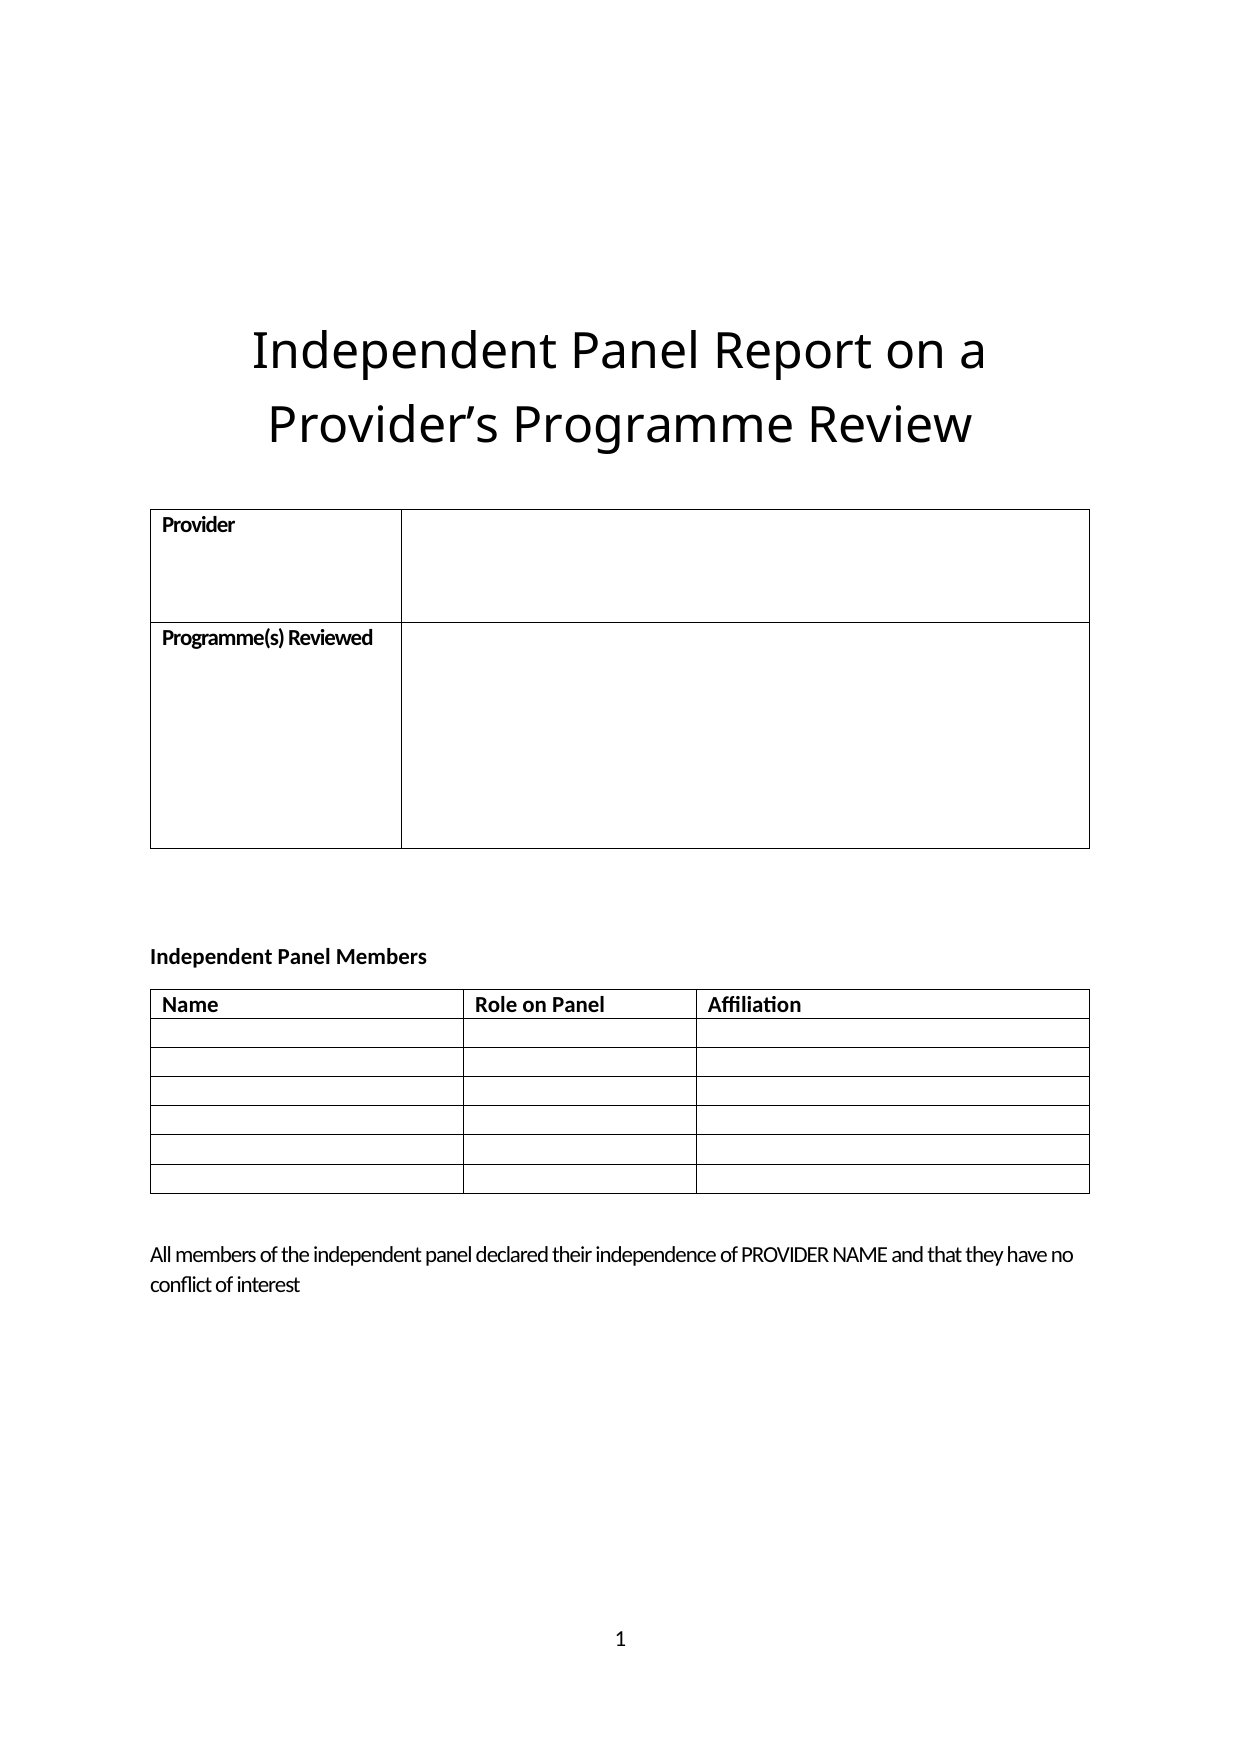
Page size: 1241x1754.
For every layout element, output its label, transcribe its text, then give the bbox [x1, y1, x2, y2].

table_cell Programme(s) Reviewed [151, 623, 401, 847]
table_cell [464, 1165, 696, 1192]
table_cell [464, 1019, 696, 1047]
table_cell [697, 1135, 1089, 1163]
table_cell [464, 1135, 696, 1163]
table_header [402, 510, 1089, 622]
table_cell [151, 1135, 463, 1163]
title Independent Panel Report on a Provider’s Programme Review [150, 315, 1090, 457]
table_header Role on Panel [464, 990, 696, 1018]
table_cell [151, 1048, 463, 1076]
table_cell [697, 1165, 1089, 1192]
table_cell [151, 1077, 463, 1105]
text All members of the independent panel declared their independence of PROVIDER NAME and that they have no conflict of interest [150, 1240, 1090, 1299]
table_cell [697, 1048, 1089, 1076]
table_cell [697, 1077, 1089, 1105]
table_cell [151, 1106, 463, 1134]
table_header Affiliation [697, 990, 1089, 1018]
text Independent Panel Members [150, 942, 1090, 970]
table_cell [151, 1019, 463, 1047]
table_cell [464, 1077, 696, 1105]
table_cell [464, 1048, 696, 1076]
table_header Name [151, 990, 463, 1018]
table_cell [697, 1019, 1089, 1047]
table_header Provider [151, 510, 401, 622]
table_cell [697, 1106, 1089, 1134]
table_cell [464, 1106, 696, 1134]
table_cell [402, 623, 1089, 847]
table_cell [151, 1165, 463, 1192]
